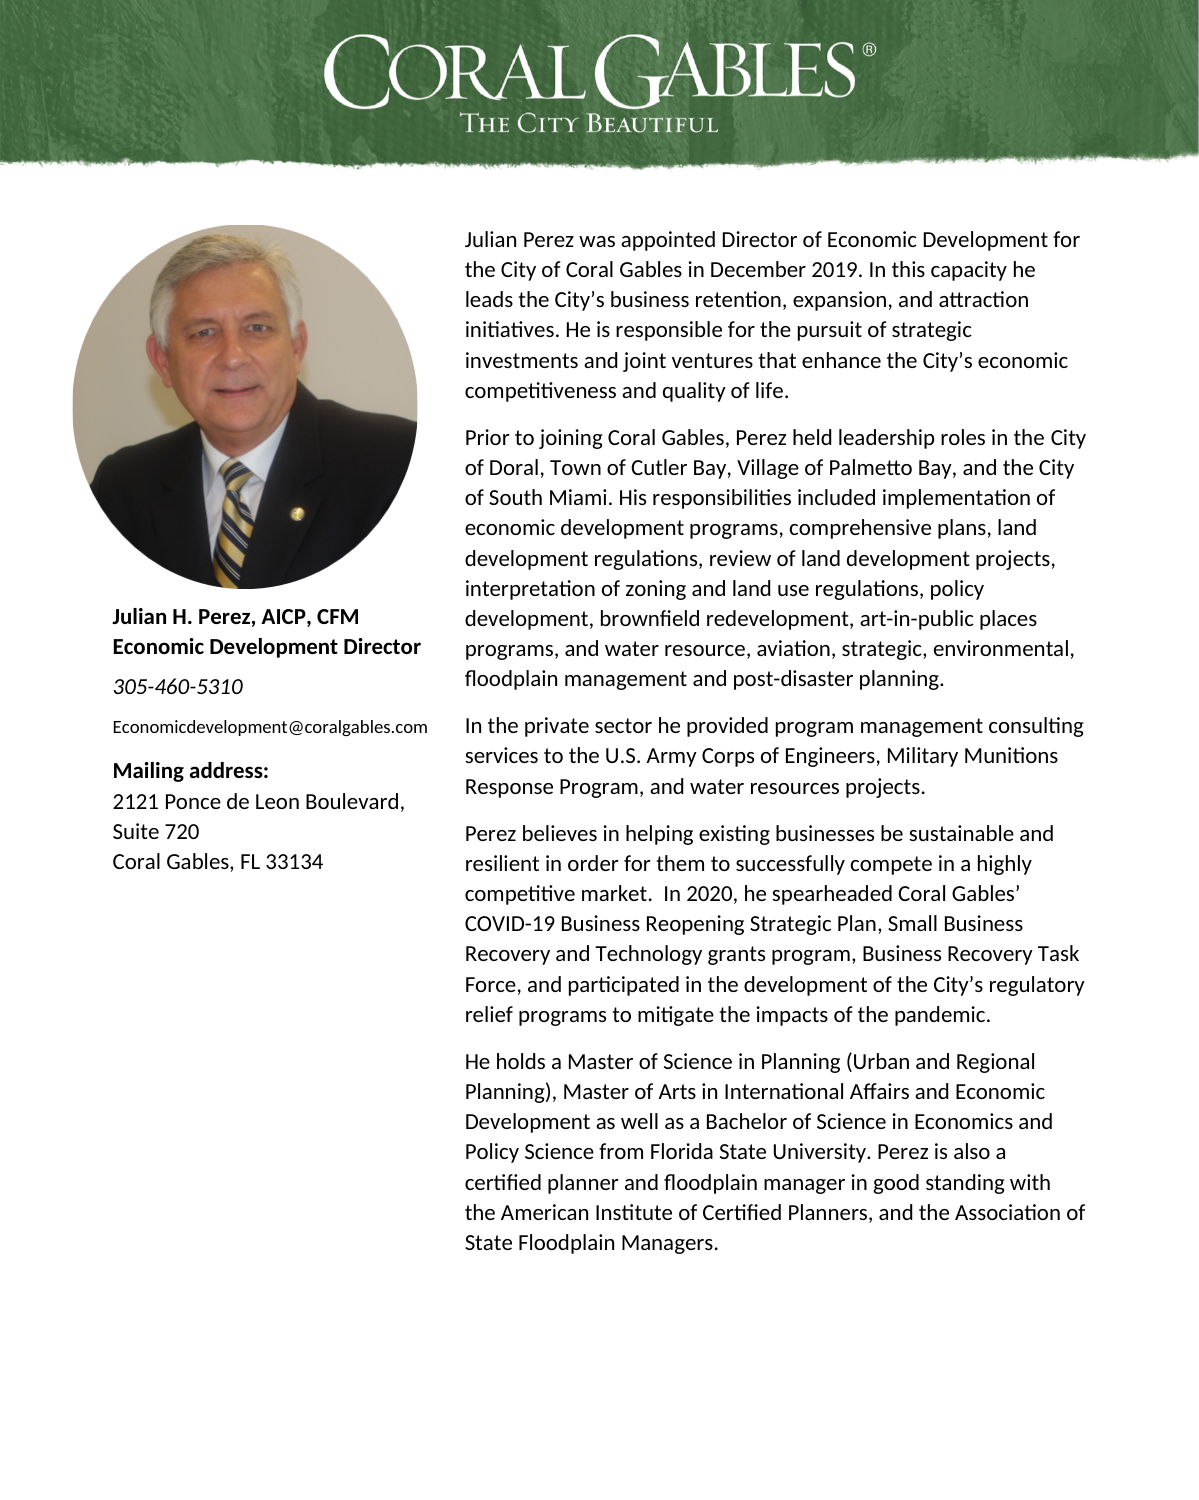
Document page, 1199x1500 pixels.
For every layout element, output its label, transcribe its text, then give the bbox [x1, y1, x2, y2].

text Economicdevelopment@coralgables.com [112, 715, 457, 738]
picture [0, 0, 1199, 187]
text Mailing address: 2121 Ponce de Leon Boulevard, Suite 720 Coral Gables, FL 33134 Julian Perez was appointed Director of Economic Development for the City of Coral Gables in December 2019. In this capacity he leads the City’s business retention, expansion, and attraction initiatives. He is responsible for the pursuit of strategic investments and joint ventures that enhance the City’s economic competitiveness and quality of life. [112, 757, 457, 875]
text Perez believes in helping existing businesses be sustainable and resilient in order for them to successfully compete in a highly competitive market. In 2020, he spearheaded Coral Gables’ COVID-19 Business Reopening Strategic Plan, Small Business Recovery and Technology grants program, Business Recovery Task Force, and participated in the development of the City’s regulatory relief programs to mitigate the impacts of the pandemic. [464, 819, 1086, 1028]
text He holds a Master of Science in Planning (Urban and Regional Planning), Master of Arts in International Affairs and Economic Development as well as a Bachelor of Science in Economics and Policy Science from Florida State University. Perez is also a certified planner and floodplain manager in good standing with the American Institute of Certified Planners, and the Association of State Floodplain Managers. [464, 1047, 1086, 1256]
text Julian H. Perez, AICP, CFM Economic Development Director [112, 272, 457, 660]
text 305-460-5310 [112, 679, 457, 698]
text In the private sector he provided program management consulting services to the U.S. Army Corps of Engineers, Military Munitions Response Program, and water resources projects. [464, 711, 1086, 800]
picture [72, 225, 418, 589]
text Prior to joining Coral Gables, Perez held leadership roles in the City of Doral, Town of Cutler Bay, Village of Palmetto Bay, and the City of South Miami. His responsibilities included implementation of economic development programs, comprehensive plans, land development regulations, review of land development projects, interpretation of zoning and land use regulations, policy development, brownfield redevelopment, art-in-public places programs, and water resource, aviation, strategic, environmental, floodplain management and post-disaster planning. [464, 423, 1086, 693]
